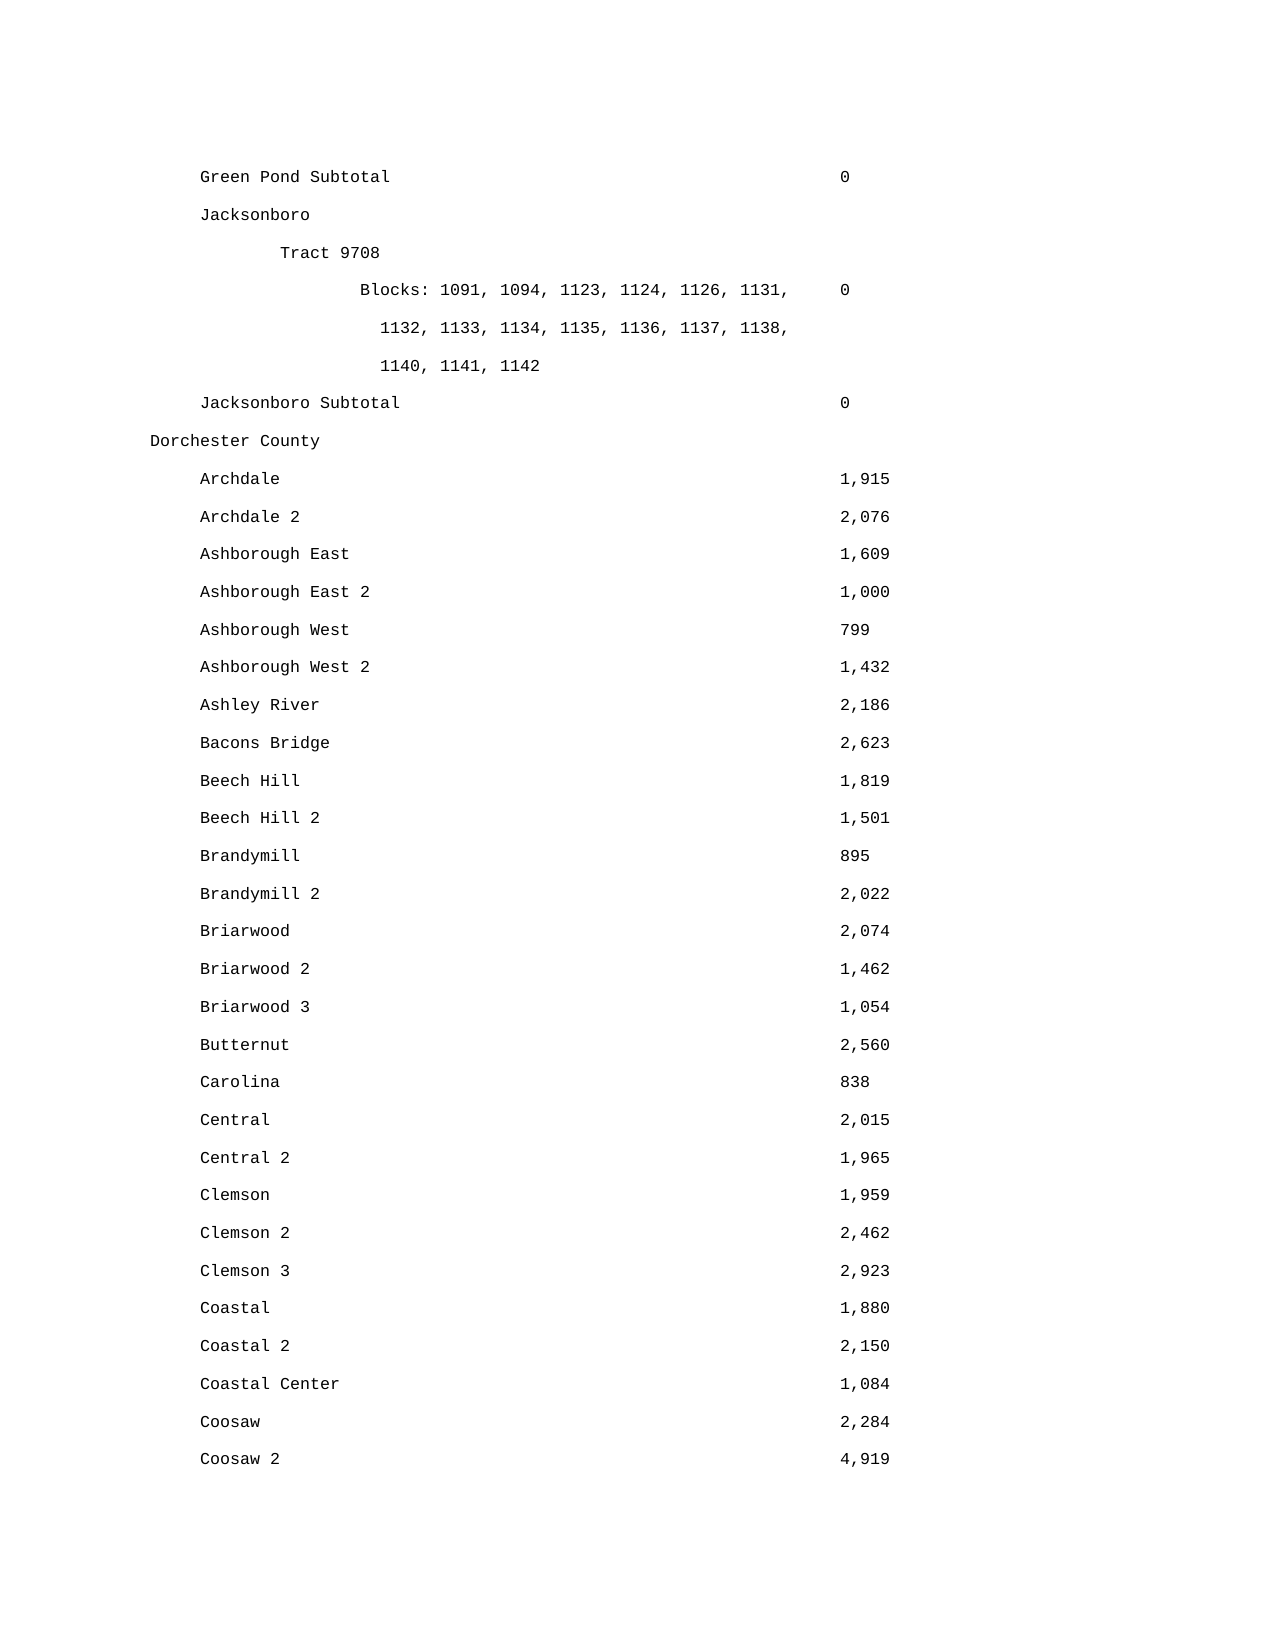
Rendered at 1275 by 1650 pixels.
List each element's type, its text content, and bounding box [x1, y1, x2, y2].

text Coastal Center 1,084 [150, 1376, 1125, 1394]
text 1140, 1141, 1142 [150, 357, 1125, 376]
text Coastal 2 2,150 [150, 1338, 1125, 1357]
text Briarwood 2 1,462 [150, 961, 1125, 979]
text Ashborough East 2 1,000 [150, 584, 1125, 602]
text Ashborough West 799 [150, 621, 1125, 640]
text Tract 9708 [150, 244, 1125, 263]
text Beech Hill 1,819 [150, 772, 1125, 791]
text 1132, 1133, 1134, 1135, 1136, 1137, 1138, [150, 320, 1125, 338]
text Brandymill 895 [150, 848, 1125, 866]
text Blocks: 1091, 1094, 1123, 1124, 1126, 1131, 0 [150, 282, 1125, 301]
text Briarwood 2,074 [150, 923, 1125, 942]
text Jacksonboro [150, 207, 1125, 225]
text Clemson 2 2,462 [150, 1225, 1125, 1243]
text Bacons Bridge 2,623 [150, 734, 1125, 753]
text Carolina 838 [150, 1074, 1125, 1093]
text Ashborough East 1,609 [150, 546, 1125, 565]
text Central 2 1,965 [150, 1149, 1125, 1168]
text Butternut 2,560 [150, 1036, 1125, 1055]
text Archdale 1,915 [150, 471, 1125, 489]
text Coosaw 2,284 [150, 1413, 1125, 1432]
text Dorchester County [150, 433, 1125, 452]
text Coosaw 2 4,919 [150, 1451, 1125, 1470]
text Clemson 1,959 [150, 1187, 1125, 1206]
text Coastal 1,880 [150, 1300, 1125, 1319]
text Central 2,015 [150, 1112, 1125, 1130]
text Beech Hill 2 1,501 [150, 810, 1125, 829]
text Archdale 2 2,076 [150, 508, 1125, 527]
text Clemson 3 2,923 [150, 1262, 1125, 1281]
text Jacksonboro Subtotal 0 [150, 395, 1125, 414]
text Brandymill 2 2,022 [150, 885, 1125, 904]
text Ashborough West 2 1,432 [150, 659, 1125, 678]
text Green Pond Subtotal 0 [150, 169, 1125, 188]
text Briarwood 3 1,054 [150, 998, 1125, 1017]
text Ashley River 2,186 [150, 697, 1125, 716]
